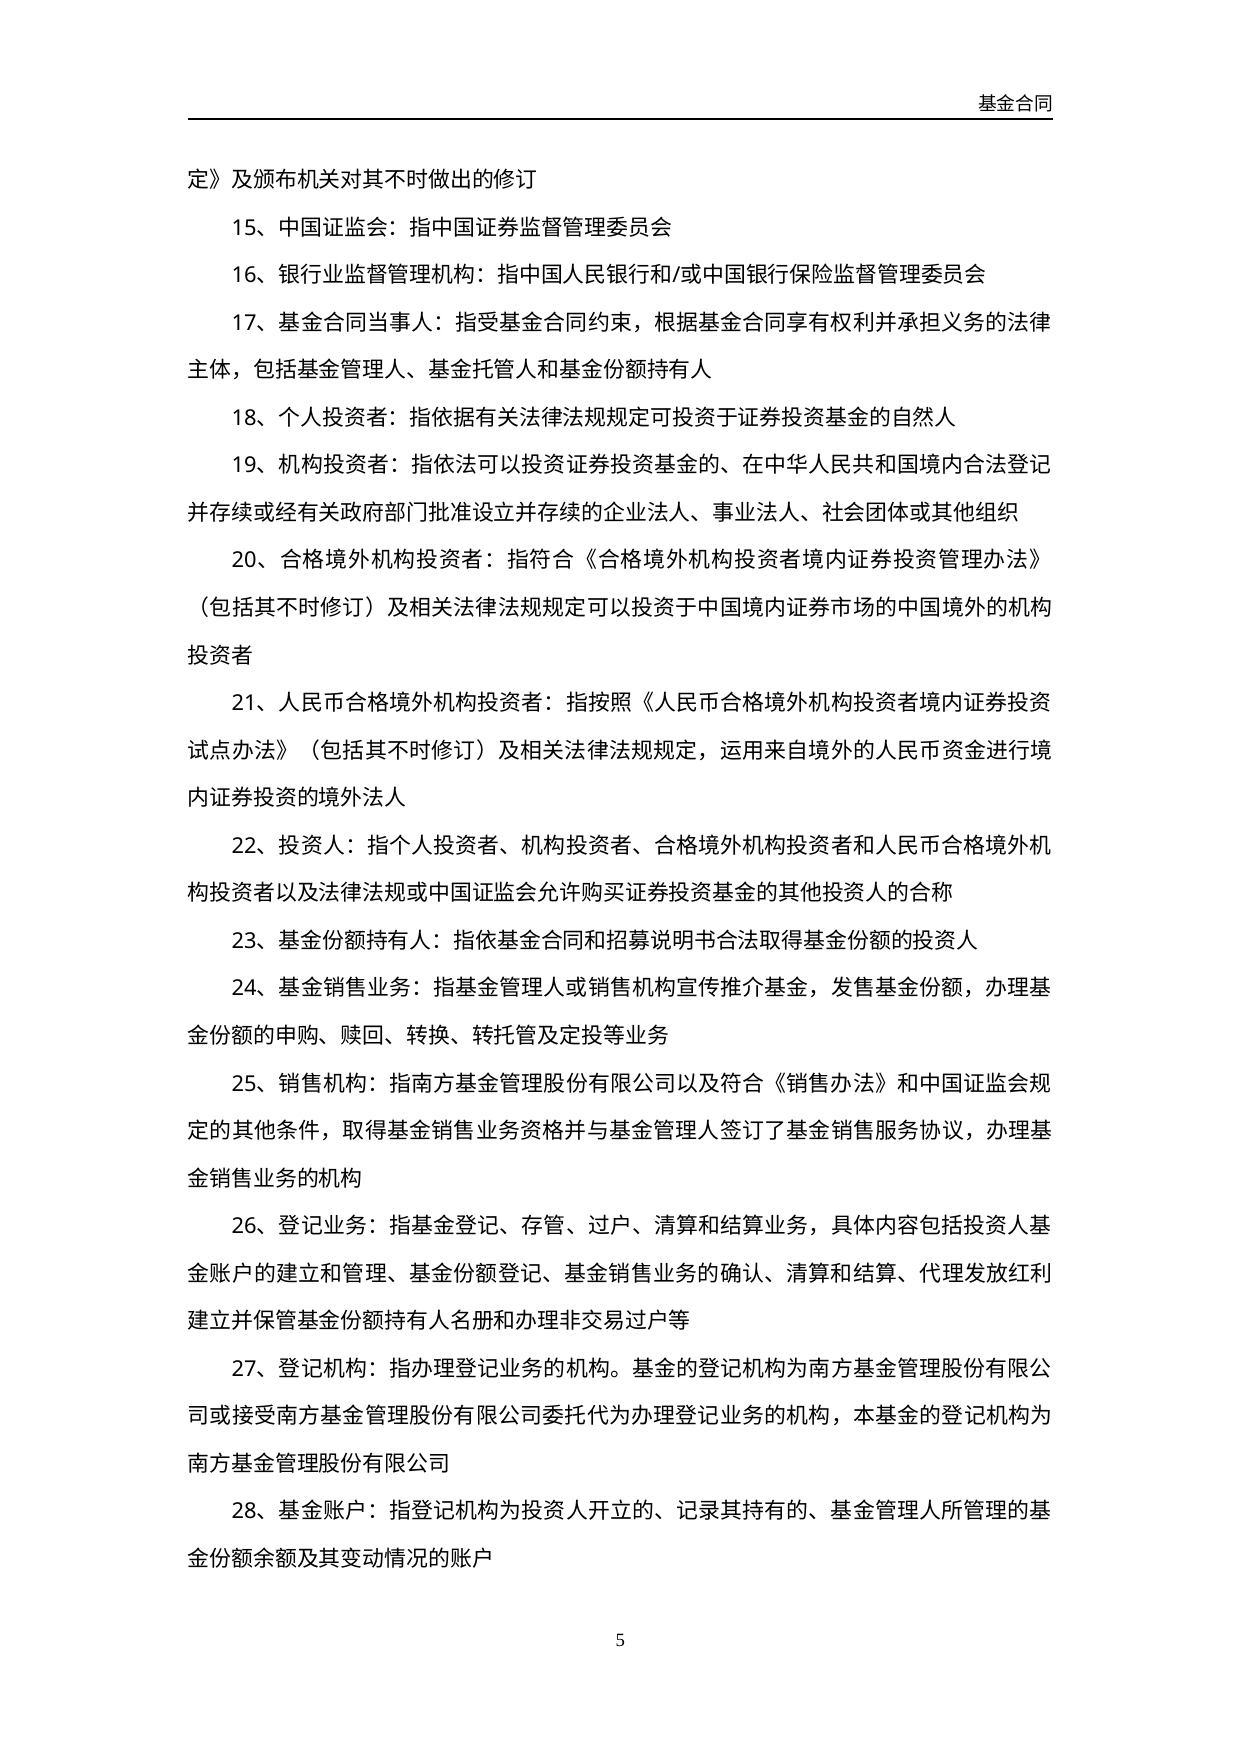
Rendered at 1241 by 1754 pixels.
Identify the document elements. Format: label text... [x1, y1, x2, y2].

text 18、个人投资者：指依据有关法律法规规定可投资于证券投资基金的自然人 [187, 400, 1053, 432]
text 26、登记业务：指基金登记、存管、过户、清算和结算业务，具体内容包括投资人基金账户的建立和管理、基金份额登记、基金销售业务的确认、清算和结算、代理发放红利、建立并保管基金份额持有人名册和办理非交易过户等 [187, 1208, 1053, 1335]
text 15、中国证监会：指中国证券监督管理委员会 [187, 209, 1053, 241]
text 19、机构投资者：指依法可以投资证券投资基金的、在中华人民共和国境内合法登记并存续或经有关政府部门批准设立并存续的企业法人、事业法人、社会团体或其他组织 [187, 447, 1053, 527]
text 24、基金销售业务：指基金管理人或销售机构宣传推介基金，发售基金份额，办理基金份额的申购、赎回、转换、转托管及定投等业务 [187, 970, 1053, 1050]
text 27、登记机构：指办理登记业务的机构。基金的登记机构为南方基金管理股份有限公司或接受南方基金管理股份有限公司委托代为办理登记业务的机构，本基金的登记机构为南方基金管理股份有限公司 [187, 1351, 1053, 1477]
text 17、基金合同当事人：指受基金合同约束，根据基金合同享有权利并承担义务的法律主体，包括基金管理人、基金托管人和基金份额持有人 [187, 305, 1053, 384]
text 22、投资人：指个人投资者、机构投资者、合格境外机构投资者和人民币合格境外机构投资者以及法律法规或中国证监会允许购买证券投资基金的其他投资人的合称 [187, 828, 1053, 907]
text 20、合格境外机构投资者：指符合《合格境外机构投资者境内证券投资管理办法》（包括其不时修订）及相关法律法规规定可以投资于中国境内证券市场的中国境外的机构投资者 [187, 542, 1053, 669]
text 16、银行业监督管理机构：指中国人民银行和/或中国银行保险监督管理委员会 [187, 257, 1053, 289]
text 28、基金账户：指登记机构为投资人开立的、记录其持有的、基金管理人所管理的基金份额余额及其变动情况的账户 [187, 1493, 1053, 1573]
text 25、销售机构：指南方基金管理股份有限公司以及符合《销售办法》和中国证监会规定的其他条件，取得基金销售业务资格并与基金管理人签订了基金销售服务协议，办理基金销售业务的机构 [187, 1066, 1053, 1192]
text 23、基金份额持有人：指依基金合同和招募说明书合法取得基金份额的投资人 [187, 923, 1053, 954]
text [187, 162, 1053, 194]
text 21、人民币合格境外机构投资者：指按照《人民币合格境外机构投资者境内证券投资试点办法》（包括其不时修订）及相关法律法规规定，运用来自境外的人民币资金进行境内证券投资的境外法人 [187, 685, 1053, 812]
